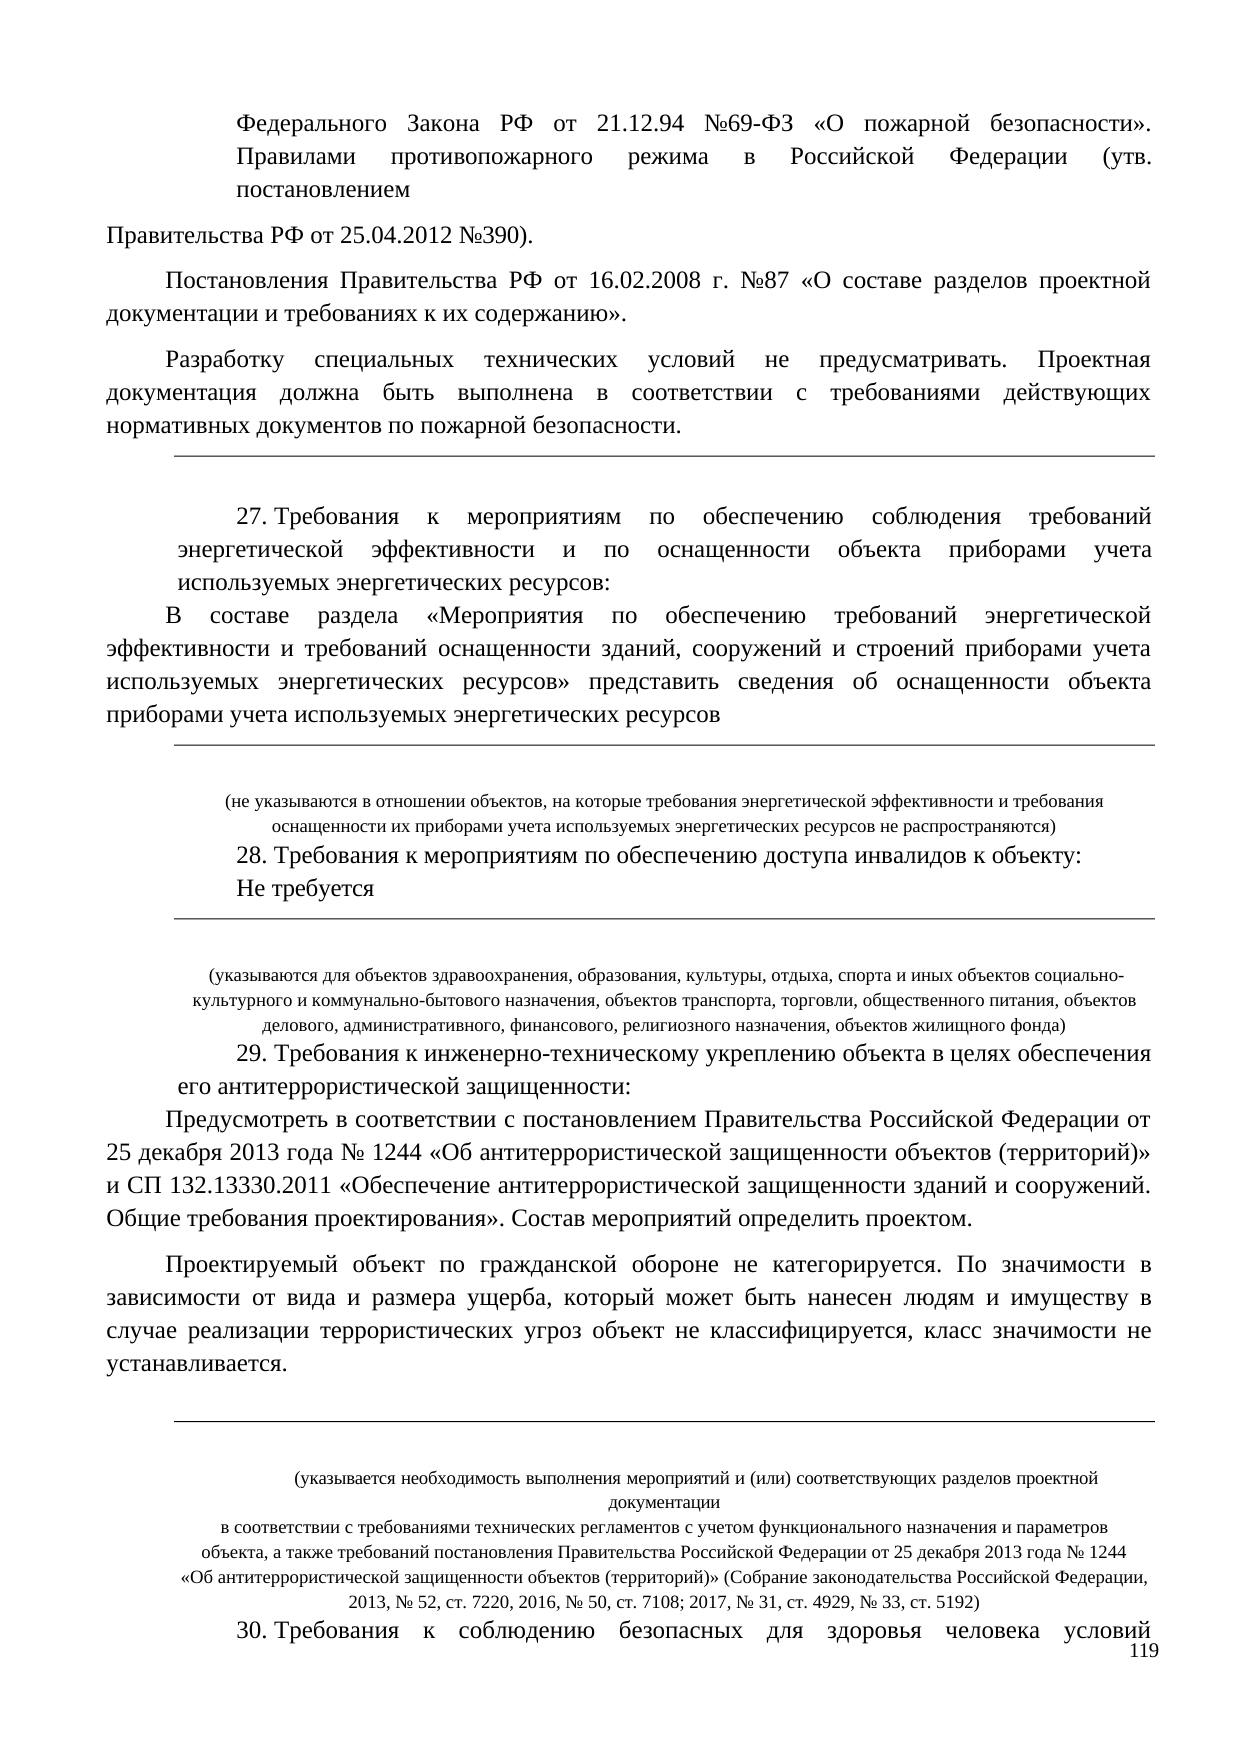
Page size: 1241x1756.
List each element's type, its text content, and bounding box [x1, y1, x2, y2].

list Требования к инженерно-техническому укреплению объекта в целях обеспечения его антитеррористической защищенности: [177, 1038, 1152, 1100]
text Проектируемый объект по гражданской обороне не категорируется. По значимости в зависимости от вида и размера ущерба, который может быть нанесен людям и имуществу в случае реализации террористических угроз объект не классифицируется, класс значимости не устанавливается. [106, 1249, 1152, 1377]
text (не указываются в отношении объектов, на которые требования энергетической эффективности и требования оснащенности их приборами учета используемых энергетических ресурсов не распространяются) [177, 790, 1151, 837]
text Не требуется [236, 873, 1180, 902]
text Предусмотреть в соответствии с постановлением Правительства Российской Федерации от 25 декабря 2013 года № 1244 «Об антитеррористической защищенности объектов (территорий)» и СП 132.13330.2011 «Обеспечение антитеррористической защищенности зданий и сооружений. Общие требования проектирования». Состав мероприятий определить проектом. [106, 1104, 1152, 1232]
text Правительства РФ от 25.04.2012 №390). [106, 220, 1180, 249]
text Федерального Закона РФ от 21.12.94 №69-ФЗ «О пожарной безопасности». Правилами противопожарного режима в Российской Федерации (утв. постановлением [236, 108, 1152, 203]
text (указываются для объектов здравоохранения, образования, культуры, отдыха, спорта и иных объектов социально- культурного и коммунально-бытового назначения, объектов транспорта, торговли, общественного питания, объектов делового, административного, финансового, религиозного назначения, объектов жилищного фонда) [192, 964, 1136, 1035]
text в соответствии с требованиями технических регламентов с учетом функционального назначения и параметров объекта, а также требований постановления Правительства Российской Федерации от 25 декабря 2013 года № 1244 [184, 1516, 1144, 1562]
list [177, 1615, 1151, 1644]
text В составе раздела «Мероприятия по обеспечению требований энергетической эффективности и требований оснащенности зданий, сооружений и строений приборами учета используемых энергетических ресурсов» представить сведения об оснащенности объекта приборами учета используемых энергетических ресурсов [106, 600, 1152, 728]
text «Об антитеррористической защищенности объектов (территорий)» (Собрание законодательства Российской Федерации, 2013, № 52, ст. 7220, 2016, № 50, ст. 7108; 2017, № 31, ст. 4929, № 33, ст. 5192) [177, 1566, 1151, 1612]
text документации [237, 1491, 1091, 1513]
text (указывается необходимость выполнения мероприятий и (или) соответствующих разделов проектной [238, 1467, 1154, 1488]
text Постановления Правительства РФ от 16.02.2008 г. №87 «О составе разделов проектной документации и требованиях к их содержанию». [106, 265, 1152, 327]
list Требования к мероприятиям по обеспечению доступа инвалидов к объекту: [236, 840, 1180, 868]
text Разработку специальных технических условий не предусматривать. Проектная документация должна быть выполнена в соответствии с требованиями действующих нормативных документов по пожарной безопасности. [106, 344, 1151, 439]
list Требования к мероприятиям по обеспечению соблюдения требований энергетической эффективности и по оснащенности объекта приборами учета используемых энергетических ресурсов: [177, 501, 1152, 596]
